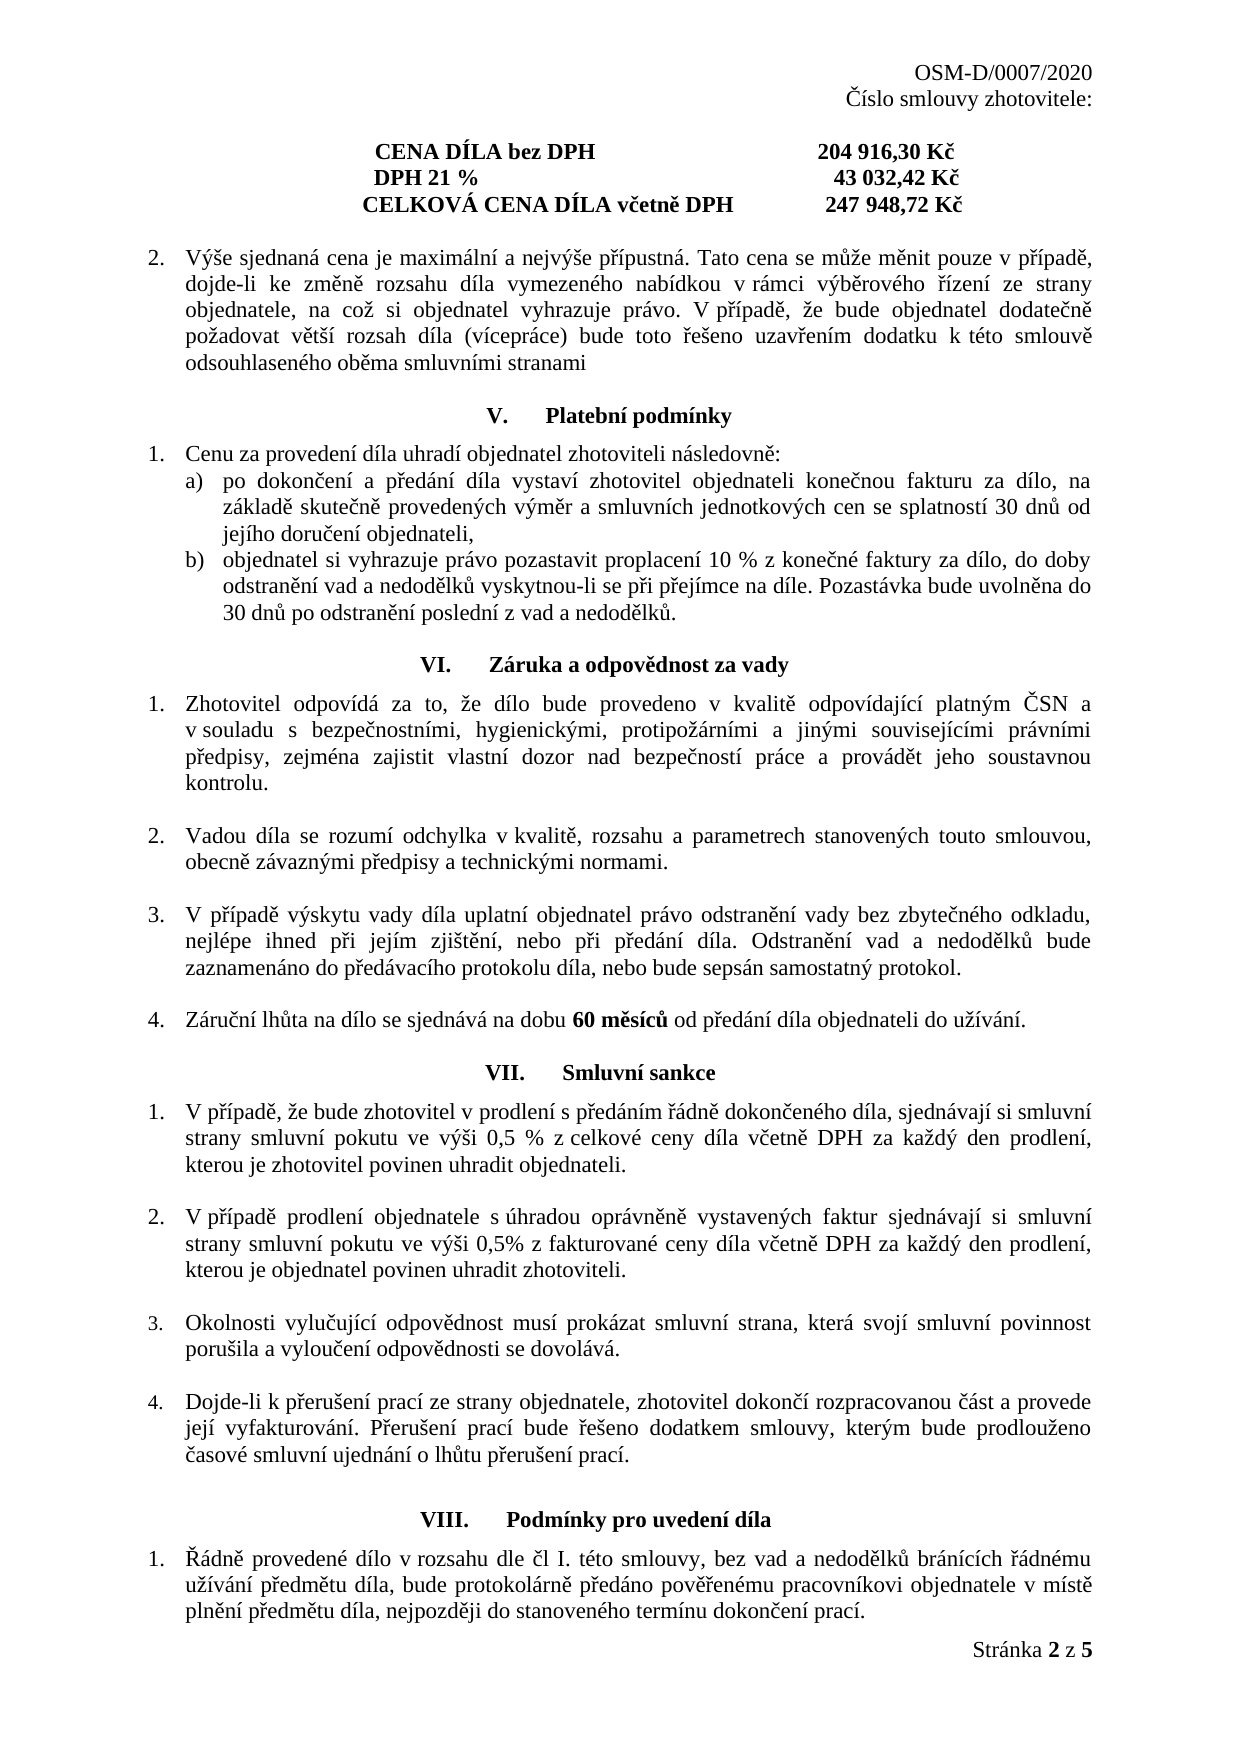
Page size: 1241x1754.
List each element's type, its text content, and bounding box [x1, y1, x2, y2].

list Řádně provedené dílo v rozsahu dle čl I. této smlouvy, bez vad a nedodělků bránících řádnému užívání předmětu díla, bude protokolárně předáno pověřenému pracovníkovi objednatele v místě plnění předmětu díla, nejpozději do stanoveného termínu dokončení prací. [148, 1545, 1092, 1624]
subtitle Smluvní sankce [148, 1059, 1092, 1086]
list Okolnosti vylučující odpovědnost musí prokázat smluvní strana, která svojí smluvní povinnost porušila a vyloučení odpovědnosti se dovolává. [148, 1309, 1092, 1362]
text CELKOVÁ CENA DÍLA včetně DPH 247 948,72 Kč [148, 191, 1092, 217]
subtitle Podmínky pro uvedení díla [148, 1506, 1092, 1532]
list po dokončení a předání díla vystaví zhotovitel objednateli konečnou fakturu za dílo, na základě skutečně provedených výměr a smluvních jednotkových cen se splatností 30 dnů od jejího doručení objednateli, [185, 467, 1092, 546]
list Záruční lhůta na dílo se sjednává na dobu 60 měsíců od předání díla objednateli do užívání. [148, 1006, 1092, 1033]
subtitle Záruka a odpovědnost za vady [148, 651, 1092, 678]
list V případě výskytu vady díla uplatní objednatel právo odstranění vady bez zbytečného odkladu, nejlépe ihned při jejím zjištění, nebo při předání díla. Odstranění vad a nedodělků bude zaznamenáno do předávacího protokolu díla, nebo bude sepsán samostatný protokol. [148, 901, 1092, 980]
list objednatel si vyhrazuje právo pozastavit proplacení 10 % z konečné faktury za dílo, do doby odstranění vad a nedodělků vyskytnou-li se při přejímce na díle. Pozastávka bude uvolněna do 30 dnů po odstranění poslední z vad a nedodělků. [185, 546, 1092, 625]
list Výše sjednaná cena je maximální a nejvýše přípustná. Tato cena se může měnit pouze v případě, dojde-li ke změně rozsahu díla vymezeného nabídkou v rámci výběrového řízení ze strany objednatele, na což si objednatel vyhrazuje právo. V případě, že bude objednatel dodatečně požadovat větší rozsah díla (vícepráce) bude toto řešeno uzavřením dodatku k této smlouvě odsouhlaseného oběma smluvními stranami [148, 243, 1092, 375]
list Zhotovitel odpovídá za to, že dílo bude provedeno v kvalitě odpovídající platným ČSN a v souladu s bezpečnostními, hygienickými, protipožárními a jinými souvisejícími právními předpisy, zejména zajistit vlastní dozor nad bezpečností práce a provádět jeho soustavnou kontrolu. [148, 690, 1092, 796]
list Dojde-li k přerušení prací ze strany objednatele, zhotovitel dokončí rozpracovanou část a provede její vyfakturování. Přerušení prací bude řešeno dodatkem smlouvy, kterým bude prodlouženo časové smluvní ujednání o lhůtu přerušení prací. [148, 1388, 1092, 1467]
list Vadou díla se rozumí odchylka v kvalitě, rozsahu a parametrech stanovených touto smlouvou, obecně závaznými předpisy a technickými normami. [148, 822, 1092, 875]
text DPH 21 % 43 032,42 Kč [148, 164, 1092, 191]
list Cenu za provedení díla uhradí objednatel zhotoviteli následovně: [148, 441, 1092, 467]
subtitle Platební podmínky [148, 402, 1092, 428]
list V případě, že bude zhotovitel v prodlení s předáním řádně dokončeného díla, sjednávají si smluvní strany smluvní pokutu ve výši 0,5 % z celkové ceny díla včetně DPH za každý den prodlení, kterou je zhotovitel povinen uhradit objednateli. [148, 1098, 1092, 1177]
text CENA DÍLA bez DPH 204 916,30 Kč [148, 138, 1092, 164]
list V případě prodlení objednatele s úhradou oprávněně vystavených faktur sjednávají si smluvní strany smluvní pokutu ve výši 0,5% z fakturované ceny díla včetně DPH za každý den prodlení, kterou je objednatel povinen uhradit zhotoviteli. [148, 1203, 1092, 1282]
